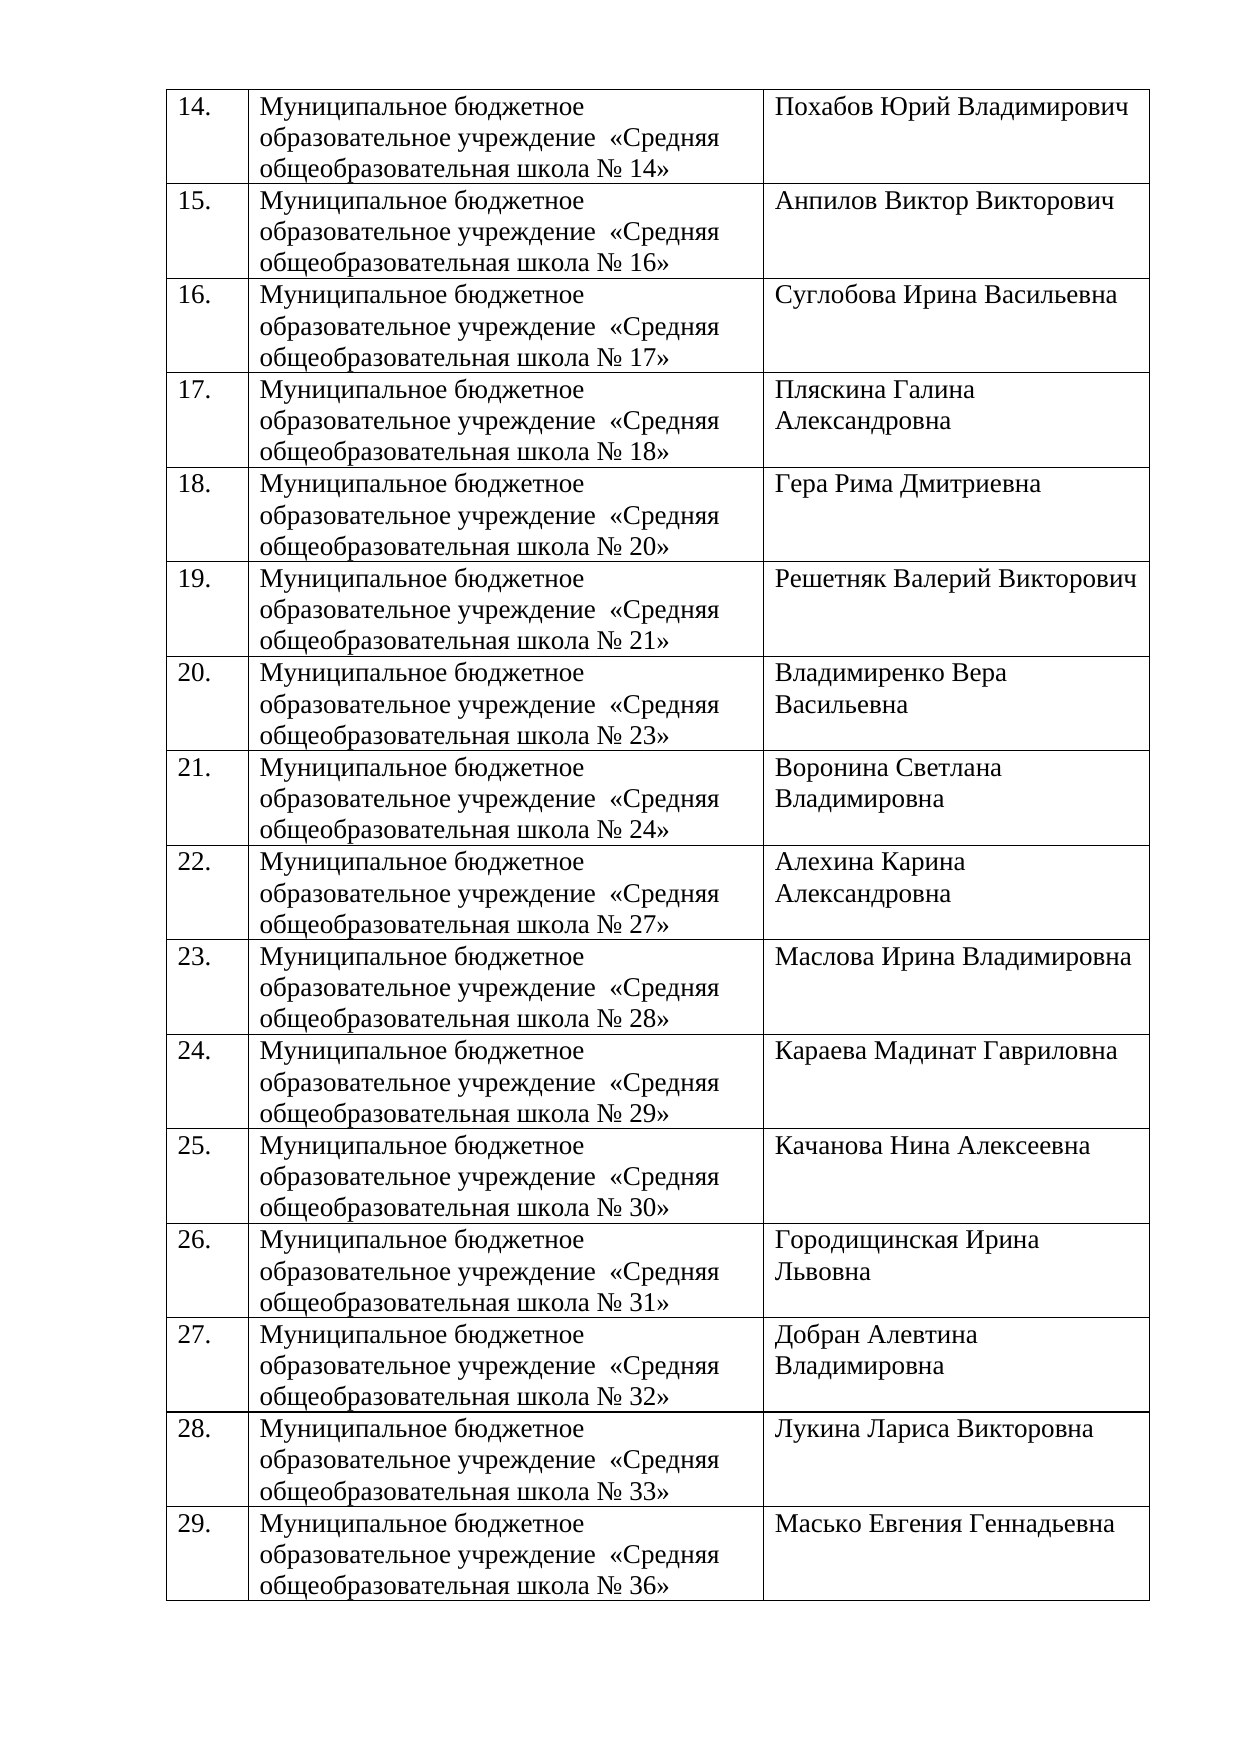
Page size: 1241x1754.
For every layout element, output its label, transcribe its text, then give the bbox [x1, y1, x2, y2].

table_cell Решетняк Валерий Викторович [764, 562, 1149, 656]
table_cell Муниципальное бюджетное образовательное учреждение «Средняя общеобразовательная школа № 28» [249, 940, 763, 1033]
table_cell [167, 940, 248, 1033]
table_cell Масько Евгения Геннадьевна [764, 1507, 1149, 1600]
table_cell [167, 279, 248, 372]
table_cell Суглобова Ирина Васильевна [764, 279, 1149, 372]
table_cell [167, 1224, 248, 1317]
table_cell Алехина Карина Александровна [764, 846, 1149, 939]
table_cell [167, 468, 248, 561]
table_cell [167, 1318, 248, 1411]
table_cell Гера Рима Дмитриевна [764, 468, 1149, 561]
table_cell Муниципальное бюджетное образовательное учреждение «Средняя общеобразовательная школа № 27» [249, 846, 763, 939]
table_cell Муниципальное бюджетное образовательное учреждение «Средняя общеобразовательная школа № 16» [249, 184, 763, 278]
table_cell Маслова Ирина Владимировна [764, 940, 1149, 1033]
table_cell Муниципальное бюджетное образовательное учреждение «Средняя общеобразовательная школа № 18» [249, 373, 763, 467]
table_cell Добран Алевтина Владимировна [764, 1318, 1149, 1411]
table_cell [167, 90, 248, 183]
table_cell [167, 1413, 248, 1506]
table_cell [167, 184, 248, 278]
table_cell Качанова Нина Алексеевна [764, 1129, 1149, 1222]
table_cell Муниципальное бюджетное образовательное учреждение «Средняя общеобразовательная школа № 17» [249, 279, 763, 372]
table_cell [167, 373, 248, 467]
table_cell [167, 1507, 248, 1600]
table_cell Муниципальное бюджетное образовательное учреждение «Средняя общеобразовательная школа № 14» [249, 90, 763, 183]
table_cell Анпилов Виктор Викторович [764, 184, 1149, 278]
table_cell Муниципальное бюджетное образовательное учреждение «Средняя общеобразовательная школа № 32» [249, 1318, 763, 1411]
table_cell Муниципальное бюджетное образовательное учреждение «Средняя общеобразовательная школа № 33» [249, 1413, 763, 1506]
table_cell Владимиренко Вера Васильевна [764, 657, 1149, 750]
table_cell Городищинская Ирина Львовна [764, 1224, 1149, 1317]
table_cell [167, 1035, 248, 1128]
table_cell Муниципальное бюджетное образовательное учреждение «Средняя общеобразовательная школа № 21» [249, 562, 763, 656]
table_cell [167, 562, 248, 656]
table_cell Муниципальное бюджетное образовательное учреждение «Средняя общеобразовательная школа № 31» [249, 1224, 763, 1317]
table_cell Муниципальное бюджетное образовательное учреждение «Средняя общеобразовательная школа № 29» [249, 1035, 763, 1128]
table_cell Караева Мадинат Гавриловна [764, 1035, 1149, 1128]
table_cell Муниципальное бюджетное образовательное учреждение «Средняя общеобразовательная школа № 23» [249, 657, 763, 750]
table_cell Пляскина Галина Александровна [764, 373, 1149, 467]
table_cell [167, 846, 248, 939]
table_cell Воронина Светлана Владимировна [764, 751, 1149, 844]
table_cell Похабов Юрий Владимирович [764, 90, 1149, 183]
table_cell Муниципальное бюджетное образовательное учреждение «Средняя общеобразовательная школа № 20» [249, 468, 763, 561]
table_cell Муниципальное бюджетное образовательное учреждение «Средняя общеобразовательная школа № 30» [249, 1129, 763, 1222]
table_cell Муниципальное бюджетное образовательное учреждение «Средняя общеобразовательная школа № 24» [249, 751, 763, 844]
table_cell Муниципальное бюджетное образовательное учреждение «Средняя общеобразовательная школа № 36» [249, 1507, 763, 1600]
table_cell Лукина Лариса Викторовна [764, 1413, 1149, 1506]
table_cell [167, 657, 248, 750]
table_cell [167, 1129, 248, 1222]
table_cell [167, 751, 248, 844]
